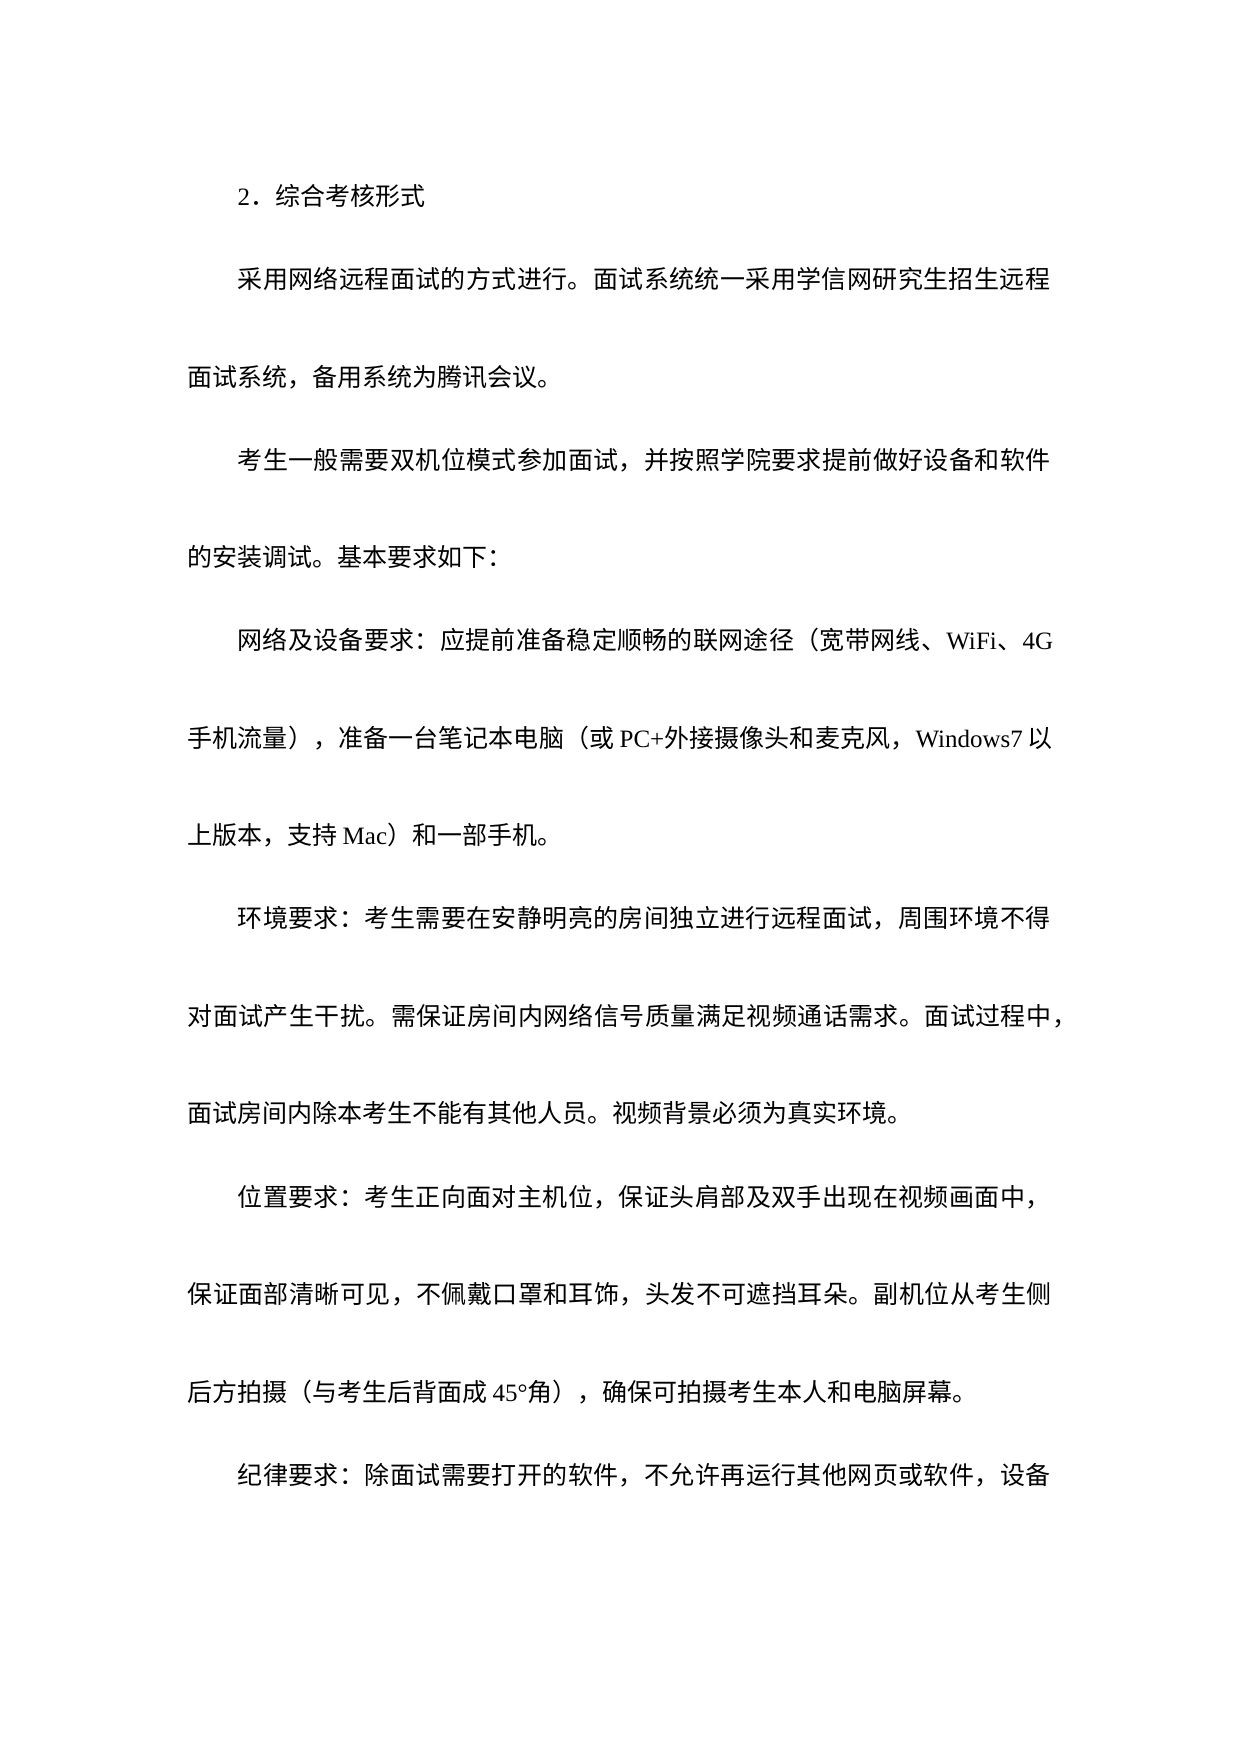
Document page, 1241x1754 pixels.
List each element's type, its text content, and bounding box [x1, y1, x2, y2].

text 采用网络远程面试的方式进行。面试系统统一采用学信网研究生招生远程面试系统，备用系统为腾讯会议。 [187, 245, 1053, 408]
text 2．综合考核形式 [187, 162, 1053, 227]
text 网络及设备要求：应提前准备稳定顺畅的联网途径（宽带网线、WiFi、4G手机流量），准备一台笔记本电脑（或PC+外接摄像头和麦克风，Windows7以上版本，支持Mac）和一部手机。 [187, 606, 1053, 866]
text 位置要求：考生正向面对主机位，保证头肩部及双手出现在视频画面中，保证面部清晰可见，不佩戴口罩和耳饰，头发不可遮挡耳朵。副机位从考生侧后方拍摄（与考生后背面成45°角），确保可拍摄考生本人和电脑屏幕。 [187, 1163, 1053, 1423]
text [187, 1441, 1053, 1506]
text 考生一般需要双机位模式参加面试，并按照学院要求提前做好设备和软件的安装调试。基本要求如下： [187, 426, 1053, 588]
text 环境要求：考生需要在安静明亮的房间独立进行远程面试，周围环境不得对面试产生干扰。需保证房间内网络信号质量满足视频通话需求。面试过程中，面试房间内除本考生不能有其他人员。视频背景必须为真实环境。 [187, 884, 1053, 1144]
